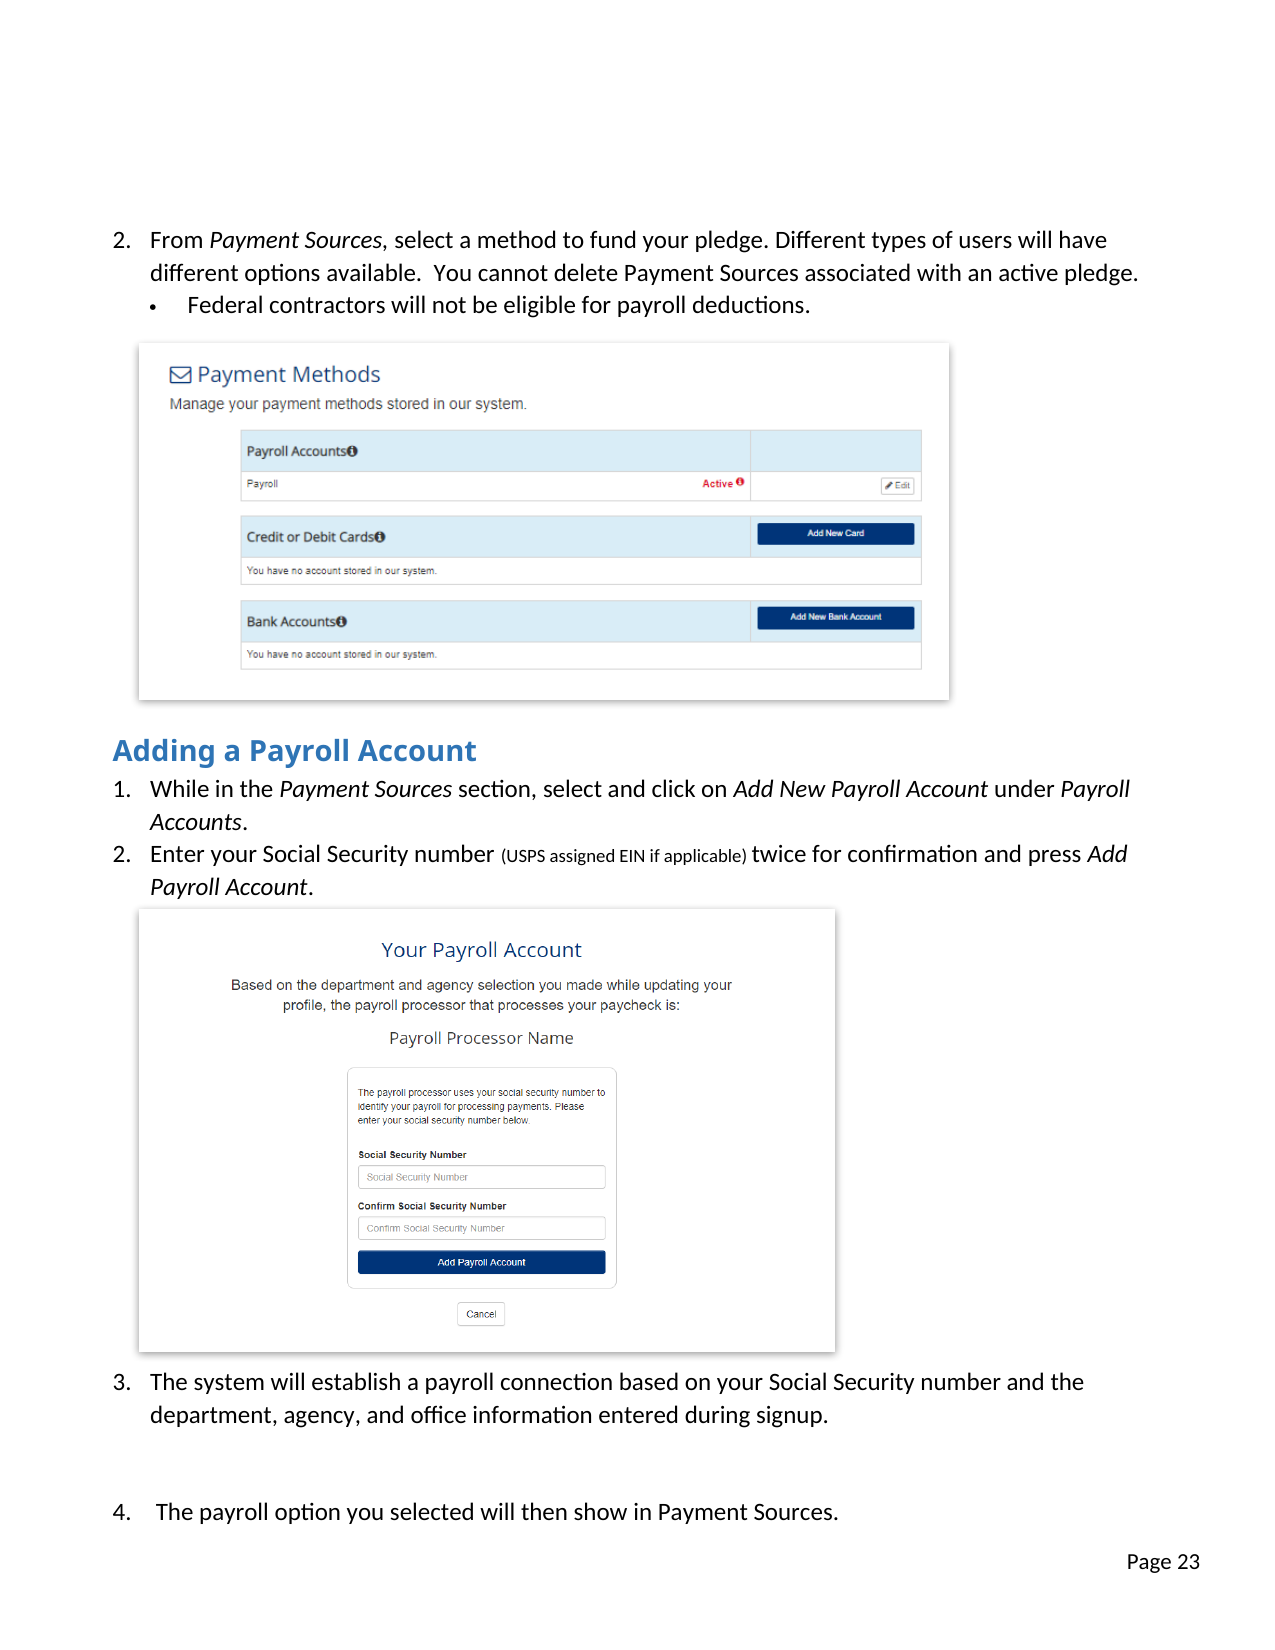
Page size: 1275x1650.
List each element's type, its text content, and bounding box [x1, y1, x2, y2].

list Enter your Social Security number (USPS assigned EIN if applicable) twice for confirmation and press Add Payroll Account. [112, 839, 1200, 902]
list The payroll option you selected will then show in Payment Sources. [112, 1496, 1200, 1526]
list From Payment Sources, select a method to fund your pledge. Different types of users will have different options available. You cannot delete Payment Sources associated with an active pledge. [112, 224, 1200, 287]
picture [153, 358, 934, 685]
list Federal contractors will not be eligible for payroll deductions. [150, 289, 1200, 320]
picture [153, 923, 821, 1337]
list The system will establish a payroll connection based on your Social Security number and the department, agency, and office information entered during signup. [112, 1366, 1200, 1430]
subtitle Adding a Payroll Account [75, 730, 1200, 770]
list While in the Payment Sources section, select and click on Add New Payroll Account under Payroll Accounts. [112, 773, 1200, 836]
